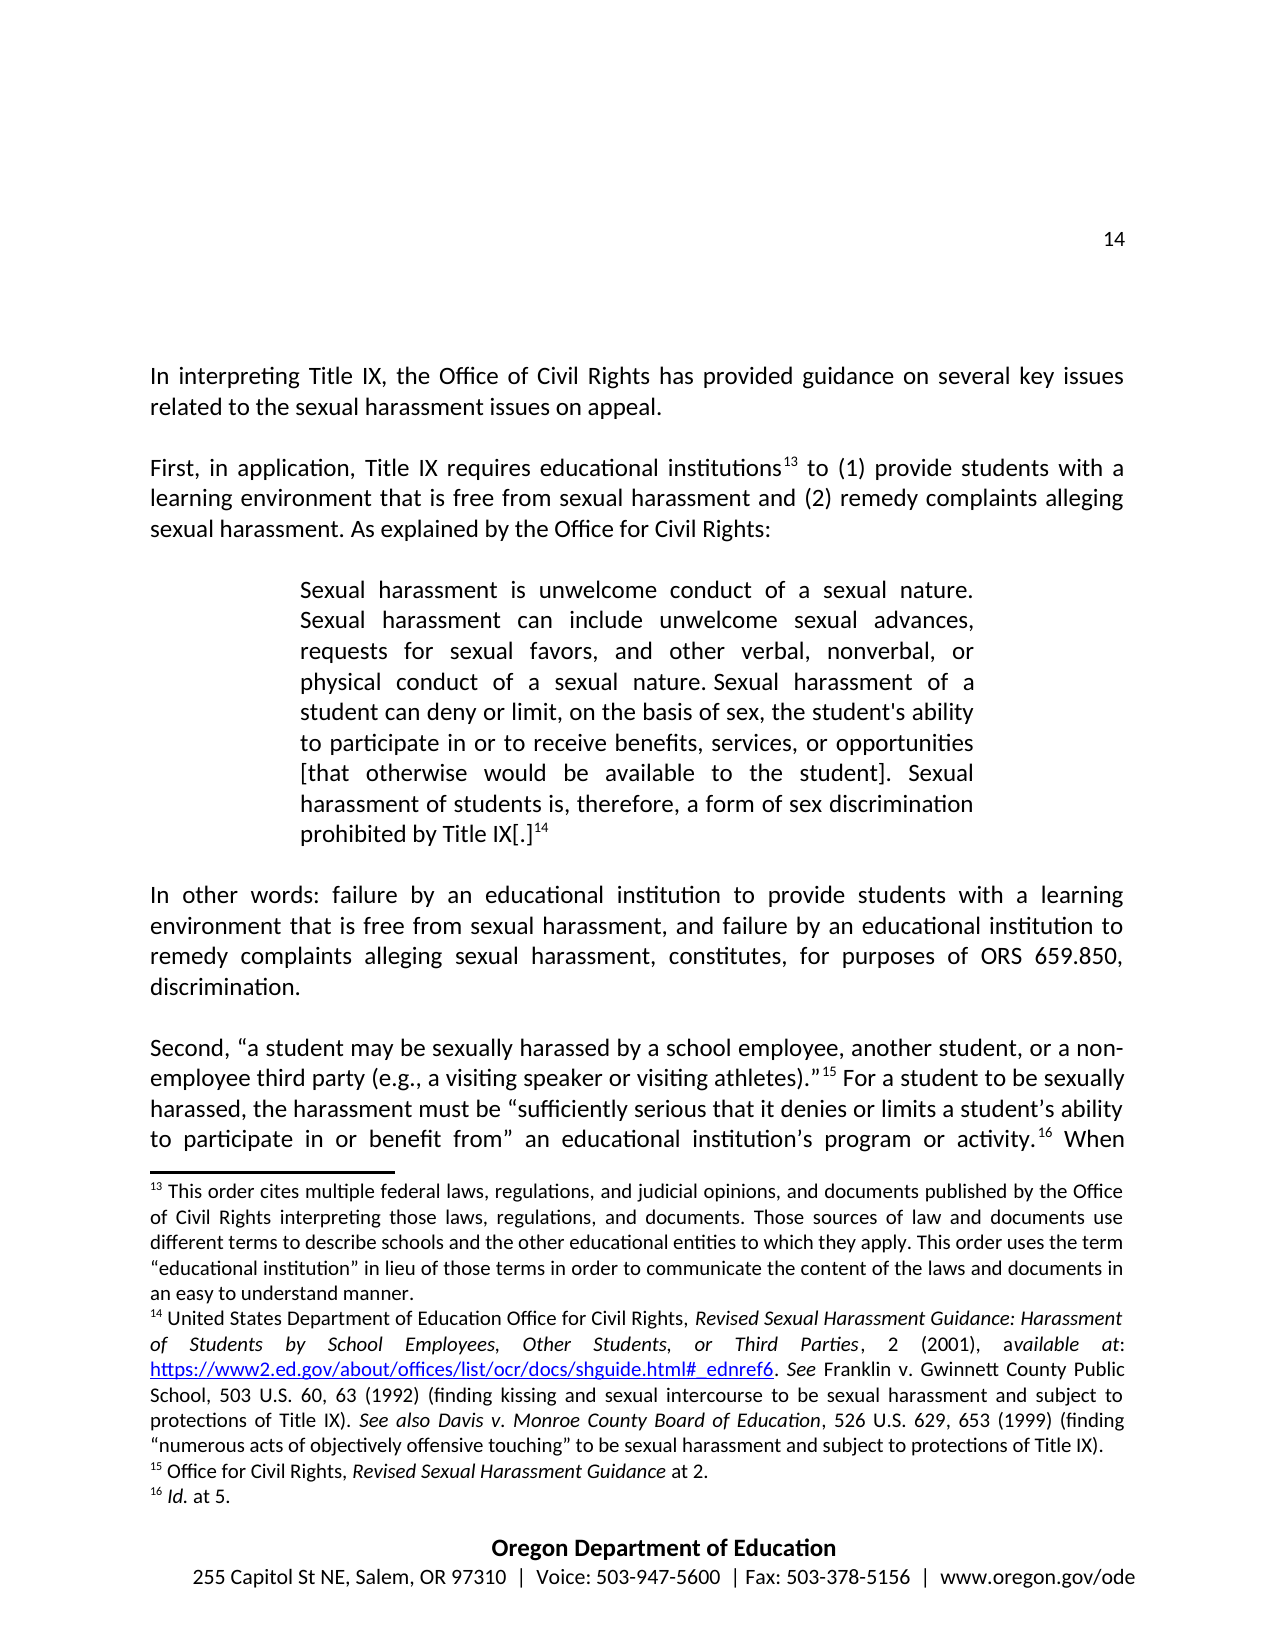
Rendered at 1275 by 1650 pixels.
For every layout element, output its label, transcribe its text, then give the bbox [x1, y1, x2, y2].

text In interpreting Title IX, the Office of Civil Rights has provided guidance on several key issues related to the sexual harassment issues on appeal. [150, 361, 1125, 422]
text Second, “a student may be sexually harassed by a school employee, another student, or a non-employee third party (e.g., a visiting speaker or visiting athletes).” For a student to be sexually harassed, the harassment must be “sufficiently serious that it denies or limits a student’s ability to participate in or benefit from” an educational institution’s program or activity. When determining whether conduct constitutes sexual harassment, the Office of Civil Rights considers “all relevant circumstances, i.e., the constellation of surrounding circumstances, expectations, and relationships.” In analyzing conduct, the Office of Civil Rights specifically uses the following factors: [150, 1032, 1125, 1154]
text Sexual harassment is unwelcome conduct of a sexual nature. Sexual harassment can include unwelcome sexual advances, requests for sexual favors, and other verbal, nonverbal, or physical conduct of a sexual nature. Sexual harassment of a student can deny or limit, on the basis of sex, the student's ability to participate in or to receive benefits, services, or opportunities [that otherwise would be available to the student]. Sexual harassment of students is, therefore, a form of sex discrimination prohibited by Title IX[.] [300, 574, 975, 849]
text In other words: failure by an educational institution to provide students with a learning environment that is free from sexual harassment, and failure by an educational institution to remedy complaints alleging sexual harassment, constitutes, for purposes of ORS 659.850, discrimination. [150, 879, 1125, 1001]
text First, in application, Title IX requires educational institutions to (1) provide students with a learning environment that is free from sexual harassment and (2) remedy complaints alleging sexual harassment. As explained by the Office for Civil Rights: [150, 452, 1125, 544]
